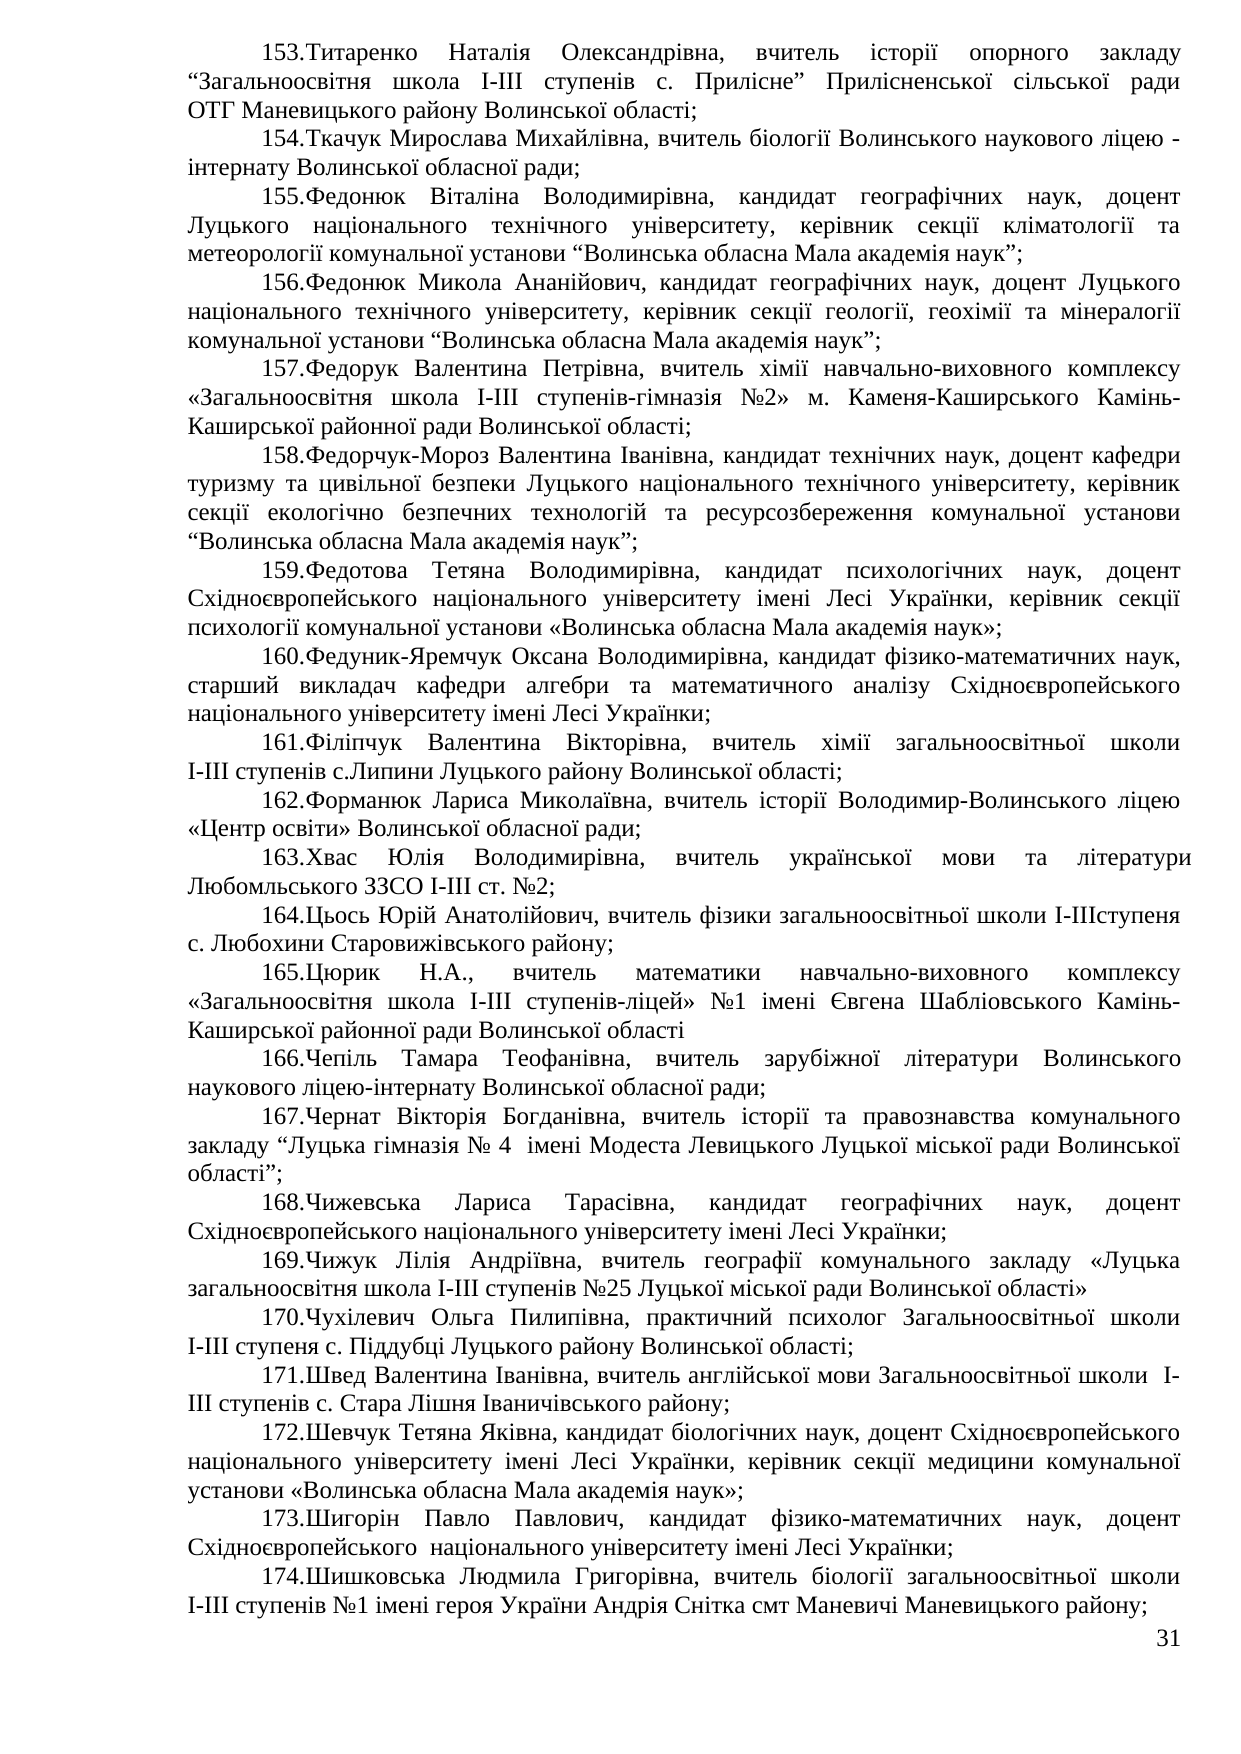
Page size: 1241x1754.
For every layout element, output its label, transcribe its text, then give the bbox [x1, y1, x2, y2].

list Філіпчук Валентина Вікторівна, вчитель хімії загальноосвітньої школи І-ІІІ ступенів с.Липини Луцького району Волинської області; [187, 727, 1181, 785]
list Цьось Юрій Анатолійович, вчитель фізики загальноосвітньої школи І-ІІІступеня с. Любохини Старовижівського району; [187, 900, 1181, 957]
list Федонюк Віталіна Володимирівна, кандидат географічних наук, доцент Луцького національного технічного університету, керівник секції кліматології та метеорології комунальної установи “Волинська обласна Мала академія наук”; [187, 181, 1181, 267]
list Шишковська Людмила Григорівна, вчитель біології загальноосвітньої школи І-ІІІ ступенів №1 імені героя України Андрія Снітка смт Маневичі Маневицького району; [187, 1561, 1181, 1618]
list Федотова Тетяна Володимирівна, кандидат психологічних наук, доцент Східноєвропейського національного університету імені Лесі Українки, керівник секції психології комунальної установи «Волинська обласна Мала академія наук»; [187, 555, 1181, 641]
list Форманюк Лариса Миколаївна, вчитель історії Володимир-Волинського ліцею «Центр освіти» Волинської обласної ради; [187, 785, 1181, 842]
list Чухілевич Ольга Пилипівна, практичний психолог Загальноосвітньої школи І-ІІІ ступеня с. Піддубці Луцького району Волинської області; [187, 1302, 1181, 1360]
list Чижук Лілія Андріївна, вчитель географії комунального закладу «Луцька загальноосвітня школа І-ІІІ ступенів №25 Луцької міської ради Волинської області» [187, 1245, 1181, 1302]
list Федорук Валентина Петрівна, вчитель хімії навчально-виховного комплексу «Загальноосвітня школа І-ІІІ ступенів-гімназія №2» м. Каменя-Каширського Камінь-Каширської районної ради Волинської області; [187, 353, 1181, 440]
list Хвас Юлія Володимирівна, вчитель української мови та літератури Любомльського ЗЗСО І-ІІІ ст. №2; [187, 842, 1192, 900]
list Чепіль Тамара Теофанівна, вчитель зарубіжної літератури Волинського наукового ліцею-інтернату Волинської обласної ради; [187, 1043, 1181, 1101]
list Федуник-Яремчук Оксана Володимирівна, кандидат фізико-математичних наук, старший викладач кафедри алгебри та математичного аналізу Східноєвропейського національного університету імені Лесі Українки; [187, 641, 1181, 727]
list Цюрик Н.А., вчитель математики навчально-виховного комплексу «Загальноосвітня школа І-ІІІ ступенів-ліцей» №1 імені Євгена Шабліовського Камінь-Каширської районної ради Волинської області [187, 957, 1181, 1043]
list Титаренко Наталія Олександрівна, вчитель історії опорного закладу “Загальноосвітня школа І-ІІІ ступенів с. Прилісне” Прилісненської сільської ради ОТГ Маневицького району Волинської області; [187, 37, 1181, 123]
list Чернат Вікторія Богданівна, вчитель історії та правознавства комунального закладу “Луцька гімназія № 4 імені Модеста Левицького Луцької міської ради Волинської області”; [187, 1101, 1181, 1187]
list Федонюк Микола Ананійович, кандидат географічних наук, доцент Луцького національного технічного університету, керівник секції геології, геохімії та мінералогії комунальної установи “Волинська обласна Мала академія наук”; [187, 267, 1181, 353]
list Федорчук-Мороз Валентина Іванівна, кандидат технічних наук, доцент кафедри туризму та цивільної безпеки Луцького національного технічного університету, керівник секції екологічно безпечних технологій та ресурсозбереження комунальної установи “Волинська обласна Мала академія наук”; [187, 440, 1181, 555]
list Чижевська Лариса Тарасівна, кандидат географічних наук, доцент Східноєвропейського національного університету імені Лесі Українки; [187, 1187, 1181, 1245]
list Шигорін Павло Павлович, кандидат фізико-математичних наук, доцент Східноєвропейського національного університету імені Лесі Українки; [187, 1503, 1181, 1561]
list Шевчук Тетяна Яківна, кандидат біологічних наук, доцент Східноєвропейського національного університету імені Лесі Українки, керівник секції медицини комунальної установи «Волинська обласна Мала академія наук»; [187, 1417, 1181, 1503]
list Ткачук Мирослава Михайлівна, вчитель біології Волинського наукового ліцею -інтернату Волинської обласної ради; [187, 123, 1181, 181]
list Швед Валентина Іванівна, вчитель англійської мови Загальноосвітньої школи І-ІІІ ступенів с. Стара Лішня Іваничівського району; [187, 1360, 1181, 1417]
